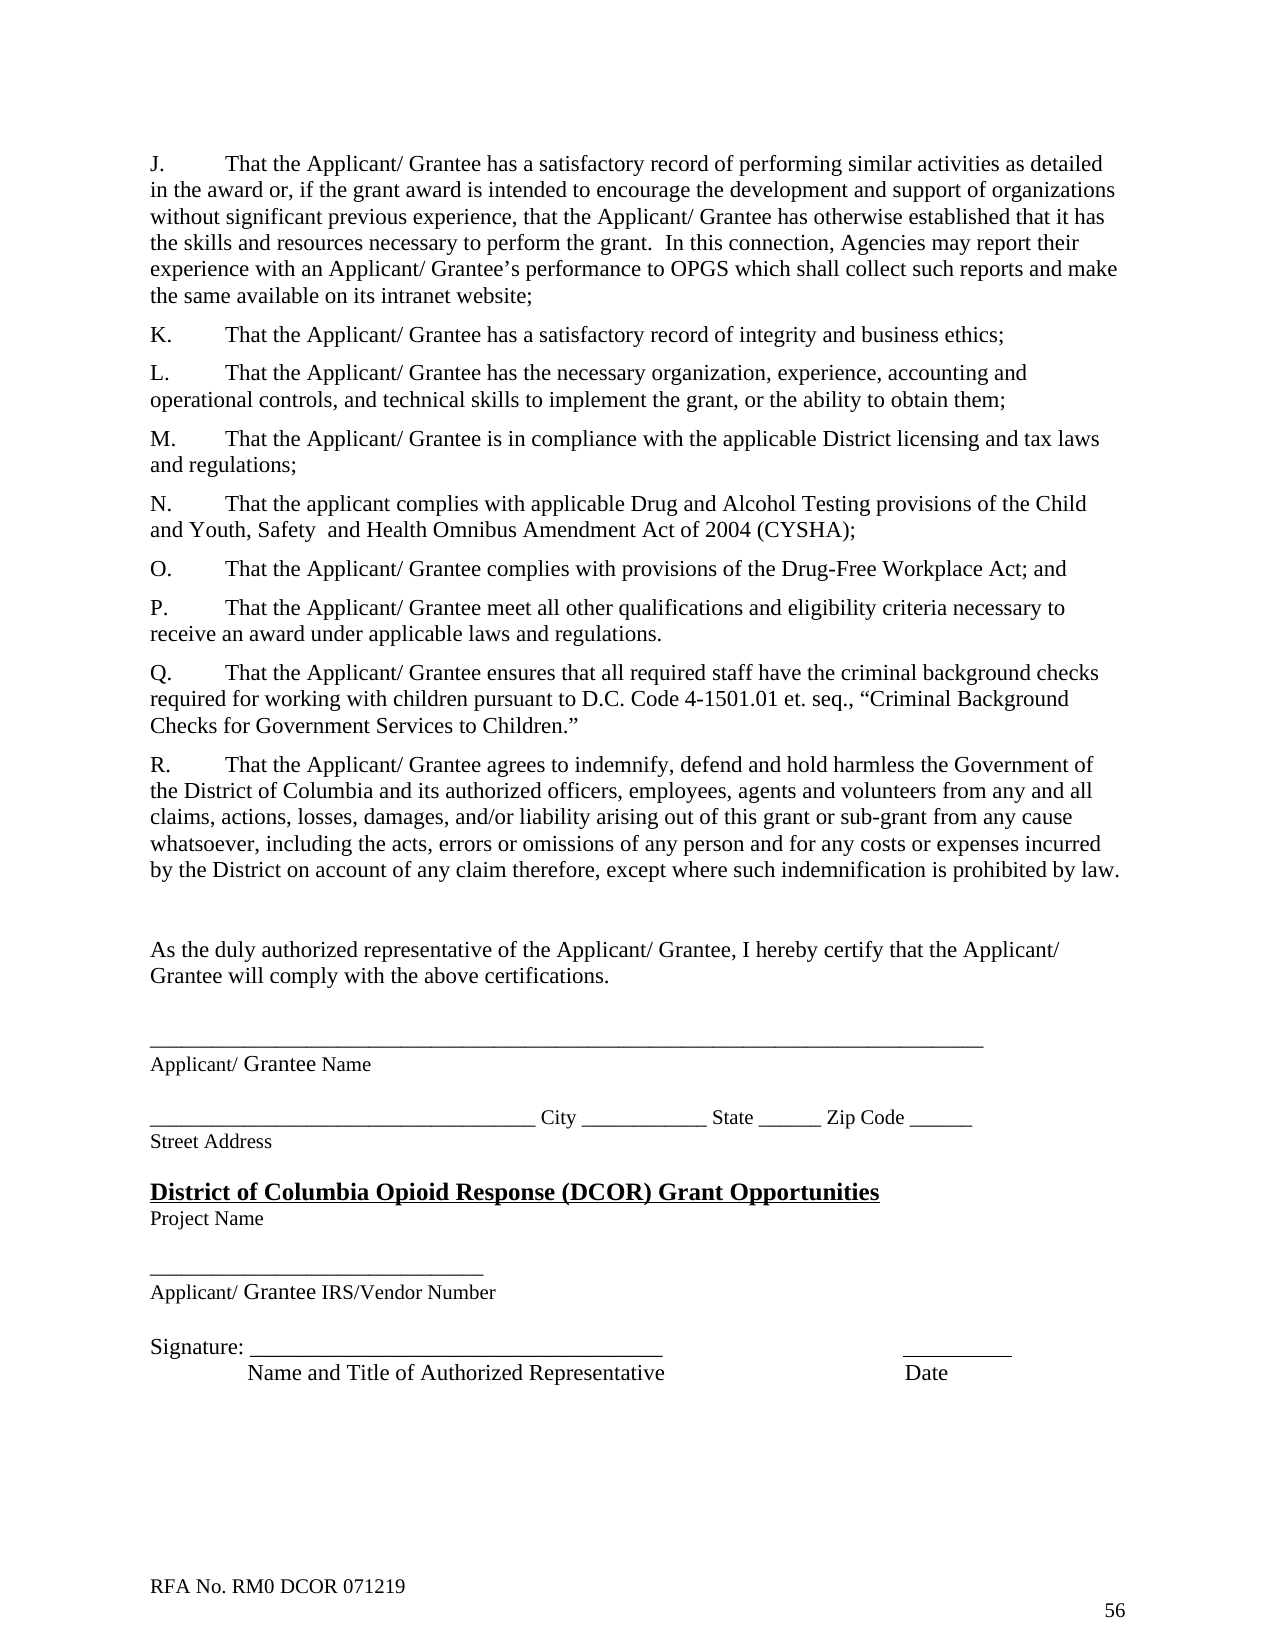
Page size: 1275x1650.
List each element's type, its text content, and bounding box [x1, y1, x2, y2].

list That the Applicant/ Grantee ensures that all required staff have the criminal background checks required for working with children pursuant to D.C. Code 4-1501.01 et. seq., “Criminal Background Checks for Government Services to Children.” [150, 659, 1125, 738]
text As the duly authorized representative of the Applicant/ Grantee, I hereby certify that the Applicant/ Grantee will comply with the above certifications. [150, 936, 1125, 989]
list That the applicant complies with applicable Drug and Alcohol Testing provisions of the Child and Youth, Safety and Health Omnibus Amendment Act of 2004 (CYSHA); [150, 490, 1125, 543]
text _____________________________________ City ____________ State ______ Zip Code ______ [150, 1105, 1125, 1129]
text Applicant/ Grantee IRS/Vendor Number [150, 1278, 1125, 1304]
text Street Address [150, 1129, 1125, 1153]
list That the Applicant/ Grantee complies with provisions of the Drug-Free Workplace Act; and [150, 555, 1125, 581]
text Signature: ____________________________________ [150, 1333, 1125, 1359]
text ________________________________ [150, 1254, 1125, 1278]
list That the Applicant/ Grantee meet all other qualifications and eligibility criteria necessary to receive an award under applicable laws and regulations. [150, 594, 1125, 647]
list That the Applicant/ Grantee has the necessary organization, experience, accounting and operational controls, and technical skills to implement the grant, or the ability to obtain them; [150, 359, 1125, 412]
list That the Applicant/ Grantee agrees to indemnify, defend and hold harmless the Government of the District of Columbia and its authorized officers, employees, agents and volunteers from any and all claims, actions, losses, damages, and/or liability arising out of this grant or sub-grant from any cause whatsoever, including the acts, errors or omissions of any person and for any costs or expenses incurred by the District on account of any claim therefore, except where such indemnification is prohibited by law. [150, 751, 1125, 882]
list That the Applicant/ Grantee has a satisfactory record of performing similar activities as detailed in the award or, if the grant award is intended to encourage the development and support of organizations without significant previous experience, that the Applicant/ Grantee has otherwise established that it has the skills and resources necessary to perform the grant. In this connection, Agencies may report their experience with an Applicant/ Grantee’s performance to OPGS which shall collect such reports and make the same available on its intranet website; [150, 150, 1125, 308]
list That the Applicant/ Grantee is in compliance with the applicable District licensing and tax laws and regulations; [150, 425, 1125, 477]
list That the Applicant/ Grantee has a satisfactory record of integrity and business ethics; [150, 321, 1125, 347]
text Name and Title of Authorized Representative Date [112, 1359, 1125, 1386]
text Project Name [150, 1206, 1125, 1230]
text District of Columbia Opioid Response (DCOR) Grant Opportunities [150, 1177, 1125, 1206]
text ________________________________________________________________________________ [150, 1026, 1125, 1049]
text Applicant/ Grantee Name [150, 1049, 1125, 1076]
